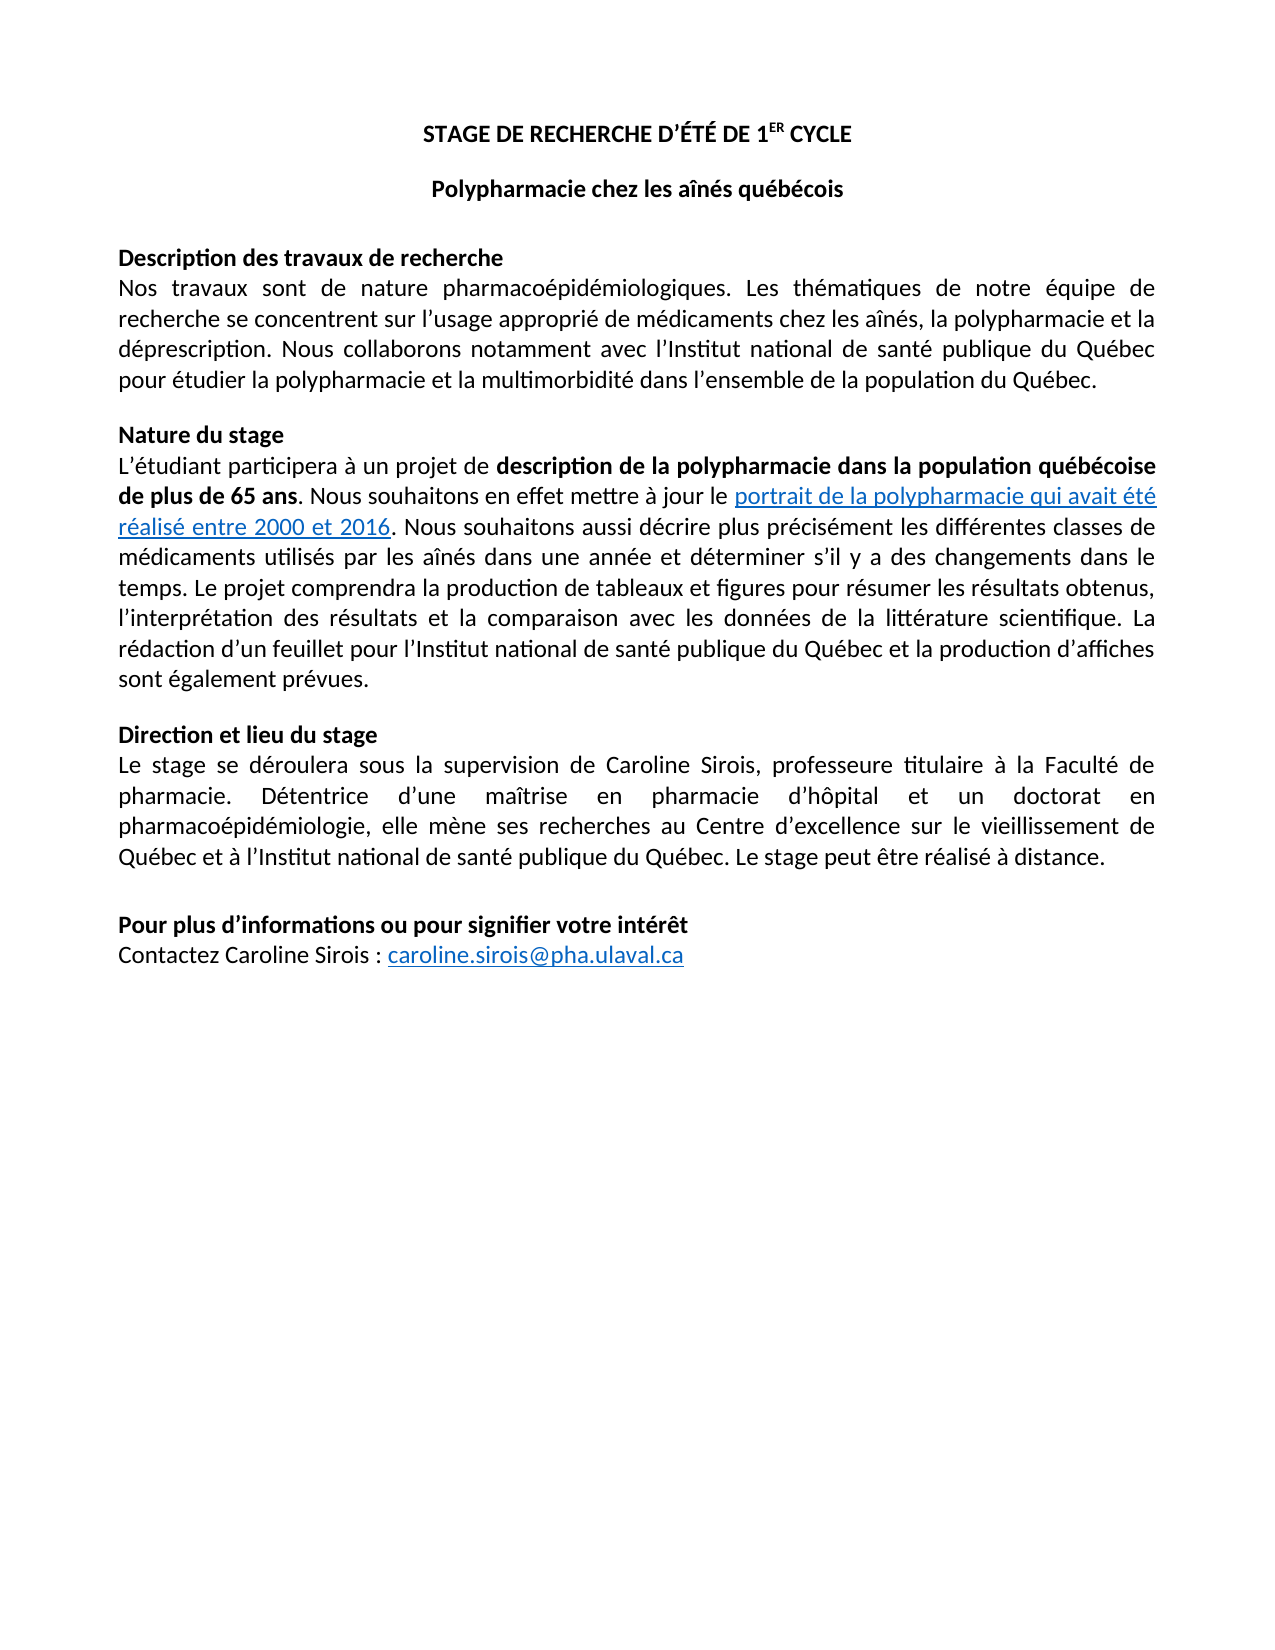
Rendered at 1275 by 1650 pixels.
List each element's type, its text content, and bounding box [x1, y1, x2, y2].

text Contactez Caroline Sirois : caroline.sirois@pha.ulaval.ca [118, 939, 1157, 970]
text STAGE DE RECHERCHE D’ÉTÉ DE 1ER CYCLE [118, 118, 1157, 149]
text Nos travaux sont de nature pharmacoépidémiologiques. Les thématiques de notre équipe de recherche se concentrent sur l’usage approprié de médicaments chez les aînés, la polypharmacie et la déprescription. Nous collaborons notamment avec l’Institut national de santé publique du Québec pour étudier la polypharmacie et la multimorbidité dans l’ensemble de la population du Québec. [118, 272, 1157, 394]
text Polypharmacie chez les aînés québécois [118, 174, 1157, 204]
text Direction et lieu du stage [118, 719, 1157, 749]
text Le stage se déroulera sous la supervision de Caroline Sirois, professeure titulaire à la Faculté de pharmacie. Détentrice d’une maîtrise en pharmacie d’hôpital et un doctorat en pharmacoépidémiologie, elle mène ses recherches au Centre d’excellence sur le vieillissement de Québec et à l’Institut national de santé publique du Québec. Le stage peut être réalisé à distance. [118, 749, 1157, 872]
text L’étudiant participera à un projet de description de la polypharmacie dans la population québécoise de plus de 65 ans. Nous souhaitons en effet mettre à jour le portrait de la polypharmacie qui avait été réalisé entre 2000 et 2016. Nous souhaitons aussi décrire plus précisément les différentes classes de médicaments utilisés par les aînés dans une année et déterminer s’il y a des changements dans le temps. Le projet comprendra la production de tableaux et figures pour résumer les résultats obtenus, l’interprétation des résultats et la comparaison avec les données de la littérature scientifique. La rédaction d’un feuillet pour l’Institut national de santé publique du Québec et la production d’affiches sont également prévues. [118, 450, 1157, 694]
text Nature du stage [118, 419, 1157, 450]
text Description des travaux de recherche [118, 242, 1157, 272]
text Pour plus d’informations ou pour signifier votre intérêt [118, 909, 1157, 939]
